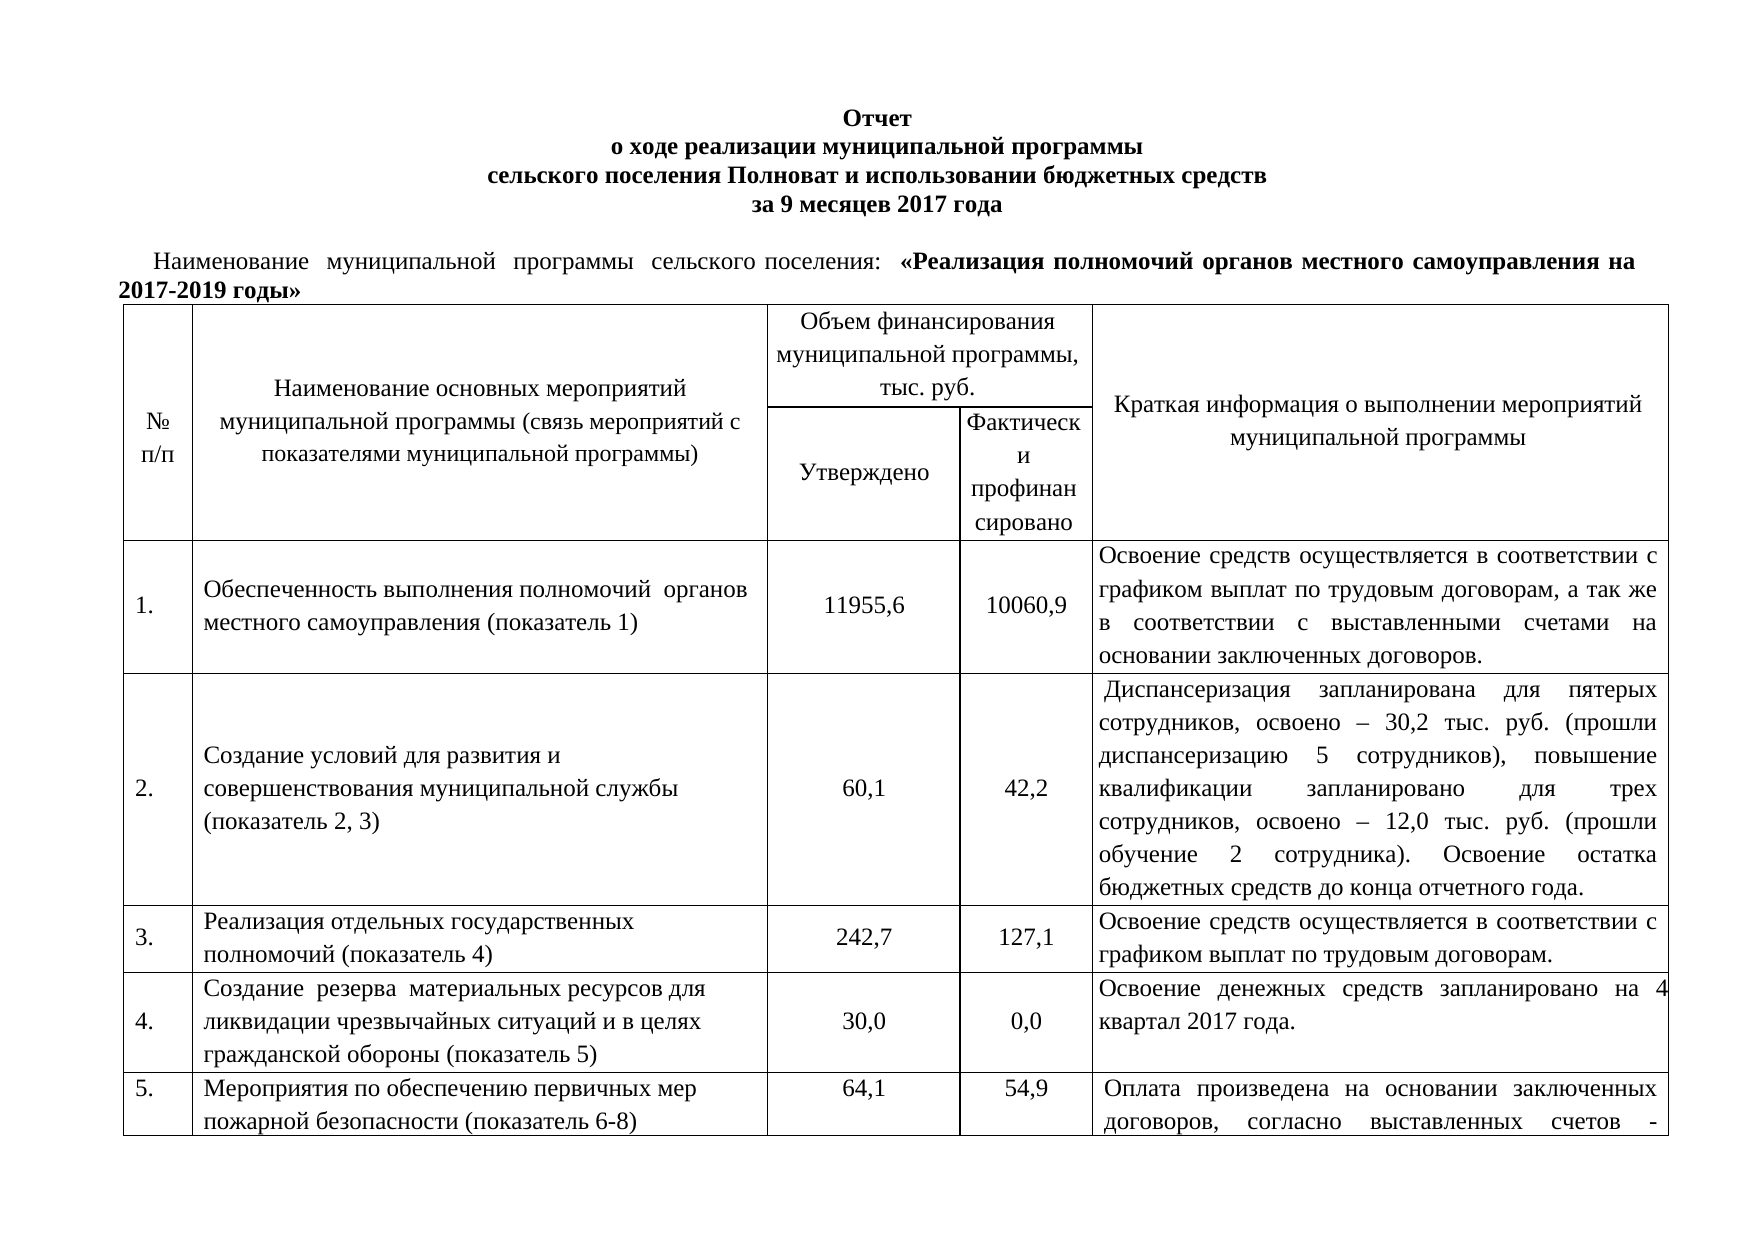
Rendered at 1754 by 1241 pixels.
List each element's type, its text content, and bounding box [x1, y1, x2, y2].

table_cell 60,1 [768, 674, 959, 905]
table_cell Создание резерва материальных ресурсов для ликвидации чрезвычайных ситуаций и в целях гражданской обороны (показатель 5) [193, 973, 767, 1072]
table_cell 42,2 [961, 674, 1092, 905]
table_cell Освоение средств осуществляется в соответствии с графиком выплат по трудовым договорам, а так же в соответствии с выставленными счетами на основании заключенных договоров. [1093, 541, 1668, 673]
table_cell Реализация отдельных государственных полномочий (показатель 4) [193, 906, 767, 972]
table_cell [193, 1073, 767, 1135]
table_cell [1093, 1073, 1668, 1135]
table_cell Создание условий для развития и совершенствования муниципальной службы (показатель 2, 3) [193, 674, 767, 905]
table_cell 54,9 [961, 1073, 1092, 1135]
text о ходе реализации муниципальной программы [118, 131, 1636, 160]
table_header Краткая информация о выполнении мероприятий муниципальной программы [1093, 305, 1668, 539]
table_header Объем финансирования муниципальной программы, тыс. руб. [768, 305, 1092, 406]
table_header Наименование основных мероприятий муниципальной программы (связь мероприятий с показателями муниципальной программы) [193, 305, 767, 539]
table_cell [124, 906, 192, 972]
table_cell 0,0 [961, 973, 1092, 1072]
table_cell [124, 1073, 192, 1135]
table_cell 30,0 [768, 973, 959, 1072]
text Наименование муниципальной программы сельского поселения: «Реализация полномочий органов местного самоуправления на 2017-2019 годы» [118, 246, 1636, 304]
table_header № п/п [124, 305, 192, 539]
table_cell Утверждено [768, 408, 959, 539]
text за 9 месяцев 2017 года [118, 189, 1636, 218]
text Отчет [118, 103, 1636, 131]
table_cell Освоение средств осуществляется в соответствии с графиком выплат по трудовым договорам. [1093, 906, 1668, 972]
table_cell Освоение денежных средств запланировано на 4 квартал 2017 года. [1093, 973, 1668, 1072]
table_cell Диспансеризация запланирована для пятерых сотрудников, освоено – 30,2 тыс. руб. (прошли диспансеризацию 5 сотрудников), повышение квалификации запланировано для трех сотрудников, освоено – 12,0 тыс. руб. (прошли обучение 2 сотрудника). Освоение остатка бюджетных средств до конца отчетного года. [1093, 674, 1668, 905]
table_cell [124, 674, 192, 905]
table_cell Обеспеченность выполнения полномочий органов местного самоуправления (показатель 1) [193, 541, 767, 673]
table_cell 64,1 [768, 1073, 959, 1135]
table_cell [124, 541, 192, 673]
text сельского поселения Полноват и использовании бюджетных средств [118, 160, 1636, 189]
table_cell Фактически профинансировано [961, 408, 1092, 539]
table_cell 242,7 [768, 906, 959, 972]
table_cell 10060,9 [961, 541, 1092, 673]
table_cell 127,1 [961, 906, 1092, 972]
table_cell [124, 973, 192, 1072]
table_cell 11955,6 [768, 541, 959, 673]
